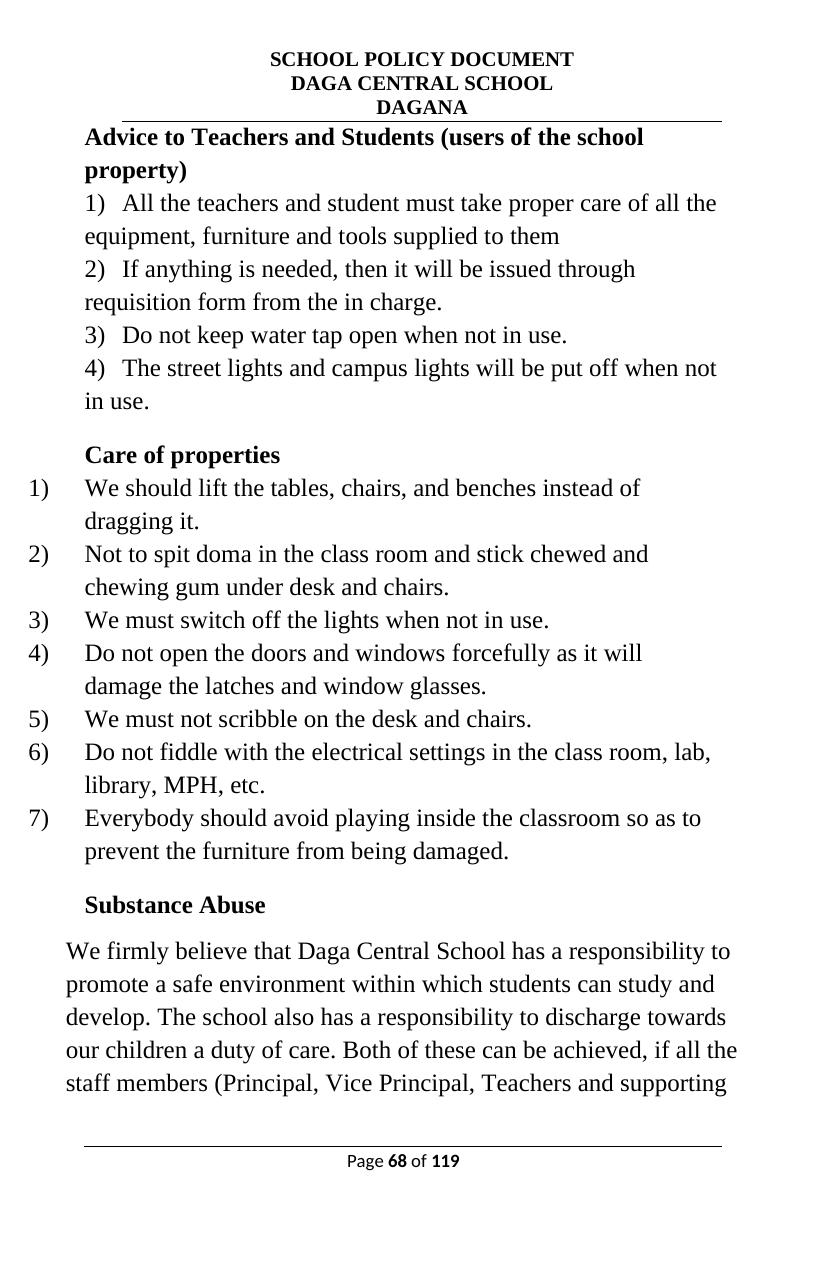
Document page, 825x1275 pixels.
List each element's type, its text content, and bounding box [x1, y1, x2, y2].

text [66, 936, 759, 1097]
list Everybody should avoid playing inside the classroom so as to prevent the furniture from being damaged. [28, 803, 722, 865]
list If anything is needed, then it will be issued through requisition form from the in charge. [84, 254, 722, 316]
list We must not scribble on the desk and chairs. [28, 704, 722, 733]
list Do not fiddle with the electrical settings in the class room, lab, library, MPH, etc. [28, 737, 722, 799]
list Do not keep water tap open when not in use. [84, 320, 722, 349]
subtitle Care of properties [84, 440, 722, 469]
subtitle Substance Abuse [84, 890, 722, 919]
list The street lights and campus lights will be put off when not in use. [84, 353, 722, 415]
list We must switch off the lights when not in use. [28, 605, 722, 634]
list Not to spit doma in the class room and stick chewed and chewing gum under desk and chairs. [28, 539, 722, 601]
subtitle Advice to Teachers and Students (users of the school property) [84, 122, 722, 184]
list All the teachers and student must take proper care of all the equipment, furniture and tools supplied to them [84, 188, 722, 250]
list Do not open the doors and windows forcefully as it will damage the latches and window glasses. [28, 638, 722, 700]
list We should lift the tables, chairs, and benches instead of dragging it. [28, 473, 722, 535]
